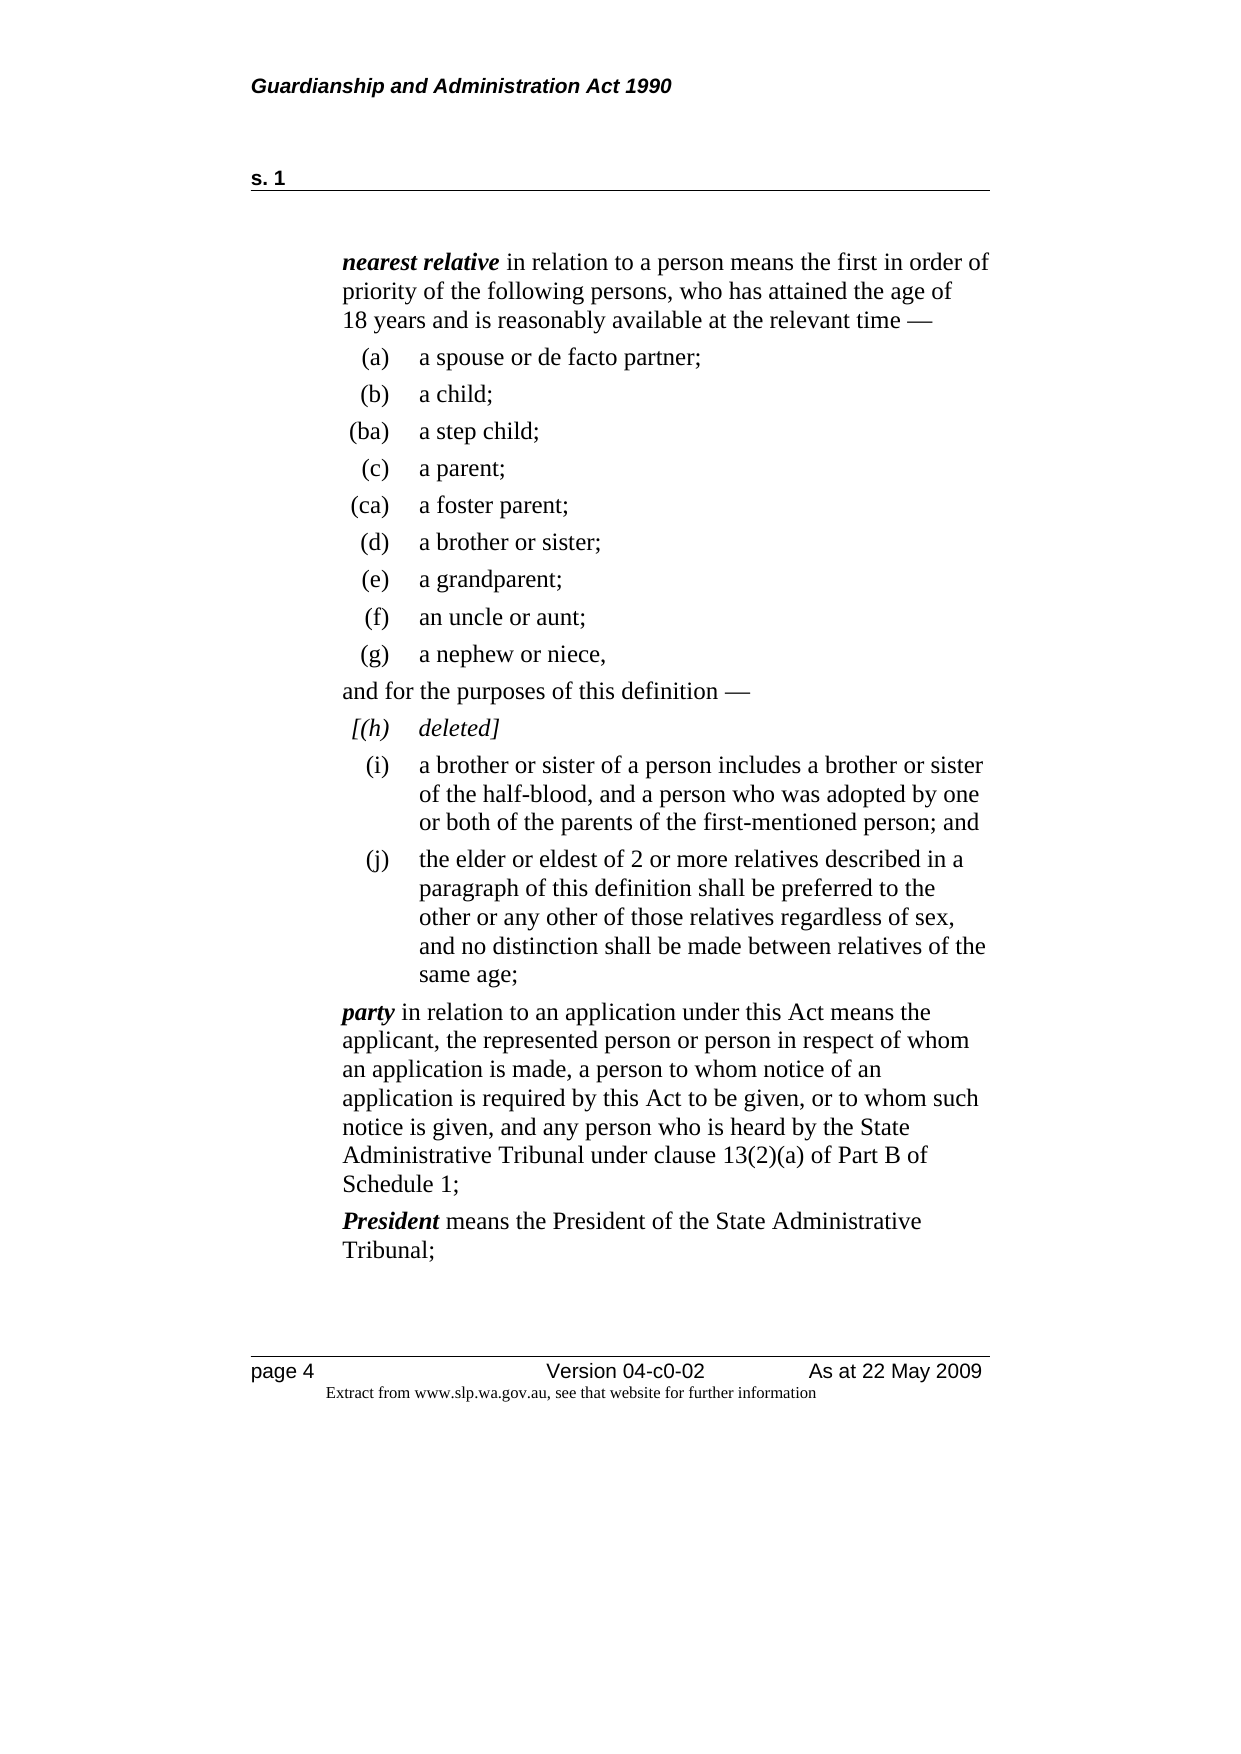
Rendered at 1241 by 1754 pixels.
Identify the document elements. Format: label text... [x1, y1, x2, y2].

text (d) a brother or sister; [251, 527, 990, 556]
text (ba) a step child; [251, 416, 990, 445]
text (b) a child; [251, 379, 990, 408]
text (c) a parent; [251, 453, 990, 482]
text (j) the elder or eldest of 2 or more relatives described in a paragraph of this definition shall be preferred to the other or any other of those relatives regardless of sex, and no distinction shall be made between relatives of the same age; [251, 844, 990, 988]
text President means the President of the State Administrative Tribunal; [251, 1206, 990, 1264]
text party in relation to an application under this Act means the applicant, the represented person or person in respect of whom an application is made, a person to whom notice of an application is required by this Act to be given, or to whom such notice is given, and any person who is heard by the State Administrative Tribunal under clause 13(2)(a) of Part B of Schedule 1; [251, 997, 990, 1198]
text [(h) deleted] [182, 713, 990, 742]
text (g) a nephew or niece, [251, 639, 990, 667]
text and for the purposes of this definition — [251, 676, 990, 704]
text (i) a brother or sister of a person includes a brother or sister of the half-blood, and a person who was adopted by one or both of the parents of the first-mentioned person; and [251, 750, 990, 836]
text (ca) a foster parent; [251, 490, 990, 519]
text (a) a spouse or de facto partner; [251, 342, 990, 371]
text (e) a grandparent; [251, 564, 990, 593]
text nearest relative in relation to a person means the first in order of priority of the following persons, who has attained the age of 18 years and is reasonably available at the relevant time — [251, 247, 990, 334]
text (f) an uncle or aunt; [251, 602, 990, 630]
